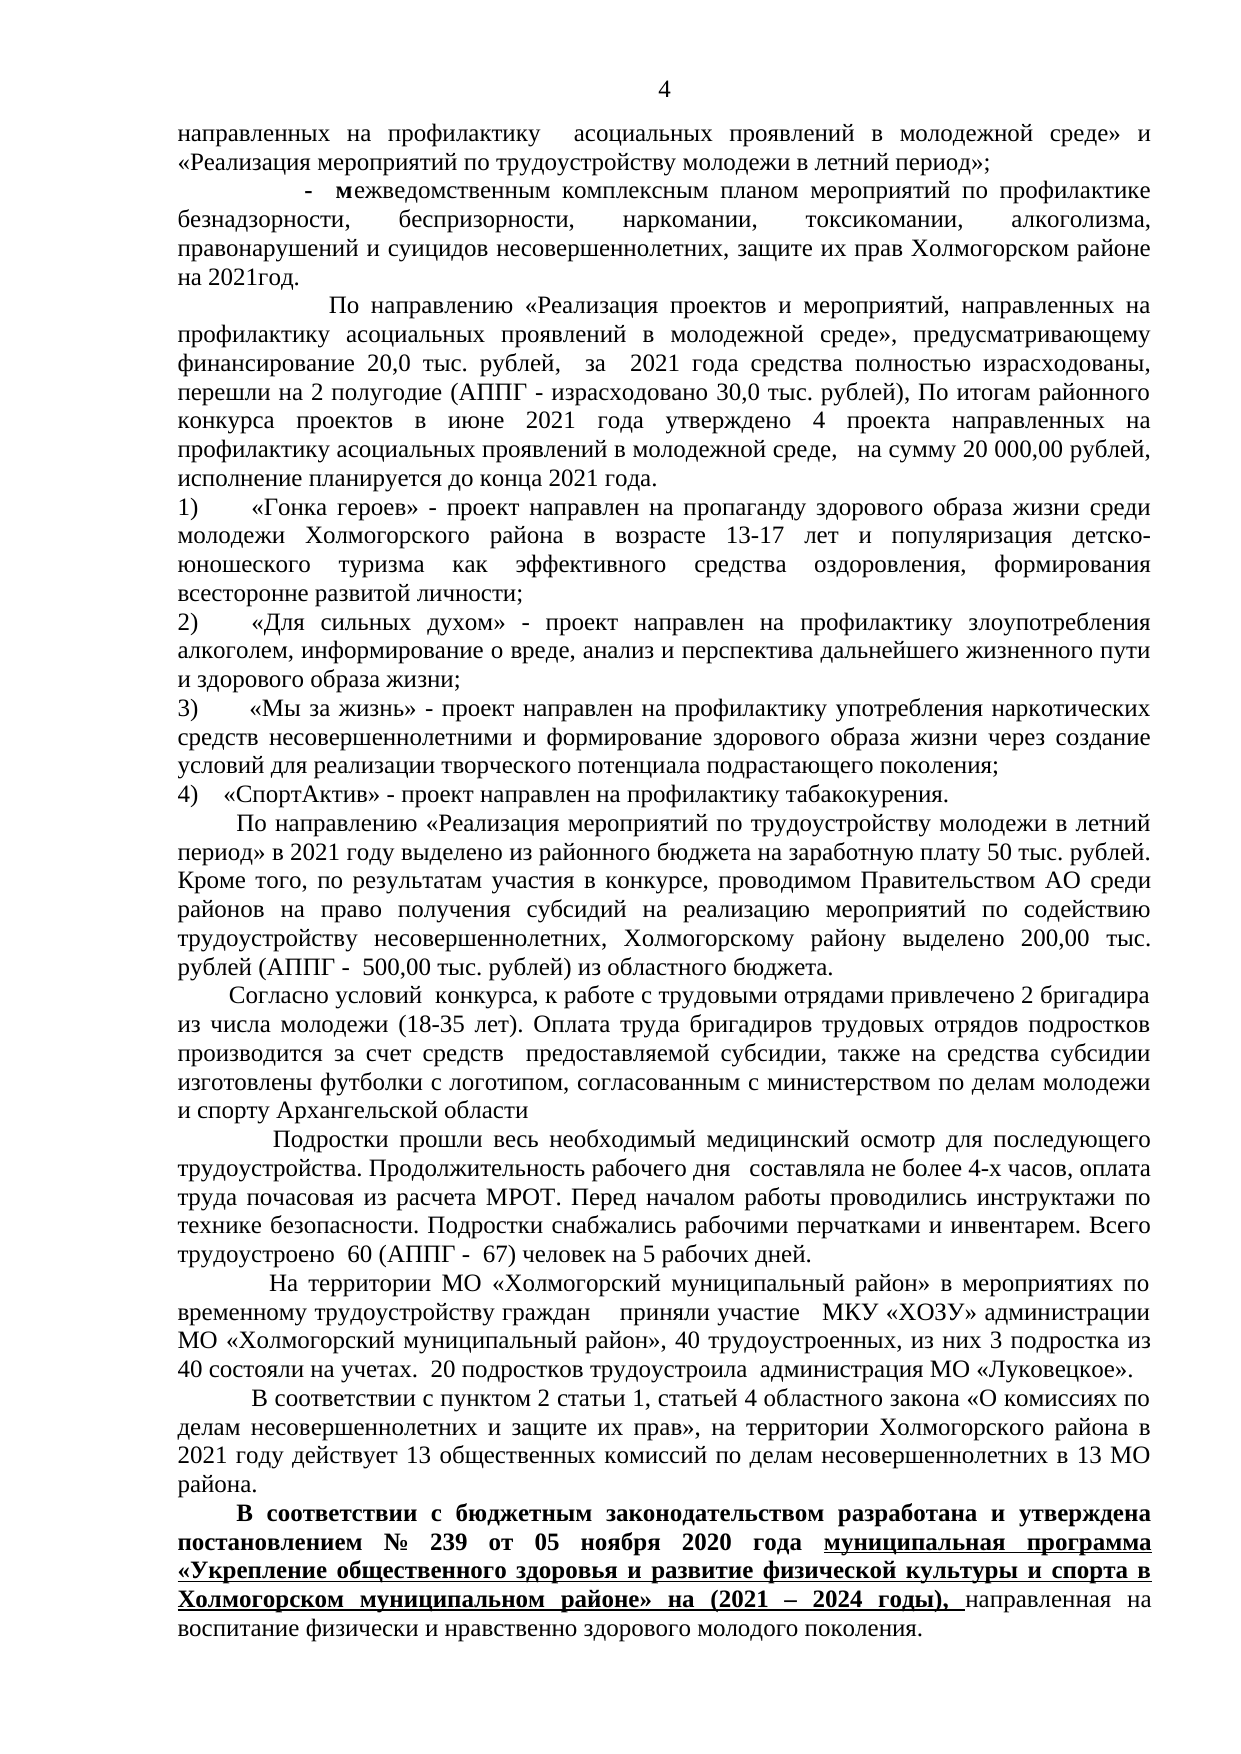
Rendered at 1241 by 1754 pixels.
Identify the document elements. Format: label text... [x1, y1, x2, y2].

text По направлению «Реализация проектов и мероприятий, направленных на профилактику асоциальных проявлений в молодежной среде», предусматривающему финансирование 20,0 тыс. рублей, за 2021 года средства полностью израсходованы, перешли на 2 полугодие (АППГ - израсходовано 30,0 тыс. рублей), По итогам районного конкурса проектов в июне 2021 года утверждено 4 проекта направленных на профилактику асоциальных проявлений в молодежной среде, на сумму 20 000,00 рублей, исполнение планируется до конца 2021 года. [177, 291, 1152, 492]
text В соответствии с бюджетным законодательством разработана и утверждена постановлением № 239 от 05 ноября 2020 года муниципальная программа «Укрепление общественного здоровья и развитие физической культуры и спорта в Холмогорском муниципальном районе» на (2021 – 2024 годы), направленная на воспитание физически и нравственно здорового молодого поколения. [177, 1582, 1152, 1642]
text - межведомственным комплексным планом мероприятий по профилактике безнадзорности, беспризорности, наркомании, токсикомании, алкоголизма, правонарушений и суицидов несовершеннолетних, защите их прав Холмогорском районе на 2021год. [177, 176, 1152, 291]
text 4) «СпортАктив» - проект направлен на профилактику табакокурения. [177, 779, 1152, 808]
text По направлению «Реализация мероприятий по трудоустройству молодежи в летний период» в 2021 году выделено из районного бюджета на заработную плату 50 тыс. рублей. Кроме того, по результатам участия в конкурсе, проводимом Правительством АО среди районов на право получения субсидий на реализацию мероприятий по содействию трудоустройству несовершеннолетних, Холмогорскому району выделено 200,00 тыс. рублей (АППГ - 500,00 тыс. рублей) из областного бюджета. [177, 808, 1152, 981]
text Согласно условий конкурса, к работе с трудовыми отрядами привлечено 2 бригадира из числа молодежи (18-35 лет). Оплата труда бригадиров трудовых отрядов подростков производится за счет средств предоставляемой субсидии, также на средства субсидии изготовлены футболки с логотипом, согласованным с министерством по делам молодежи и спорту Архангельской области [177, 981, 1152, 1124]
text 3) «Мы за жизнь» - проект направлен на профилактику употребления наркотических средств несовершеннолетними и формирование здорового образа жизни через создание условий для реализации творческого потенциала подрастающего поколения; [177, 693, 1152, 779]
text 2) «Для сильных духом» - проект направлен на профилактику злоупотребления алкоголем, информирование о вреде, анализ и перспектива дальнейшего жизненного пути и здорового образа жизни; [177, 607, 1152, 693]
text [177, 118, 1152, 176]
text На территории МО «Холмогорский муниципальный район» в мероприятиях по временному трудоустройству граждан приняли участие МКУ «ХОЗУ» администрации МО «Холмогорский муниципальный район», 40 трудоустроенных, из них 3 подростка из 40 состояли на учетах. 20 подростков трудоустроила администрация МО «Луковецкое». [177, 1268, 1152, 1383]
text В соответствии с пунктом 2 статьи 1, статьей 4 областного закона «О комиссиях по делам несовершеннолетних и защите их прав», на территории Холмогорского района в 2021 году действует 13 общественных комиссий по делам несовершеннолетних в 13 МО района. [177, 1383, 1152, 1498]
text Подростки прошли весь необходимый медицинский осмотр для последующего трудоустройства. Продолжительность рабочего дня составляла не более 4-х часов, оплата труда почасовая из расчета МРОТ. Перед началом работы проводились инструктажи по технике безопасности. Подростки снабжались рабочими перчатками и инвентарем. Всего трудоустроено 60 (АППГ - 67) человек на 5 рабочих дней. [177, 1124, 1152, 1268]
text 1) «Гонка героев» - проект направлен на пропаганду здорового образа жизни среди молодежи Холмогорского района в возрасте 13-17 лет и популяризация детско-юношеского туризма как эффективного средства оздоровления, формирования всесторонне развитой личности; [177, 492, 1152, 607]
text В соответствии с бюджетным законодательством разработана и утверждена постановлением № 239 от 05 ноября 2020 года муниципальная программа «Укрепление общественного здоровья и развитие физической культуры и спорта в Холмогорском муниципальном районе» на (2021 – 2024 годы), направленная на воспитание физически и нравственно здорового молодого поколения. [177, 1498, 1152, 1581]
